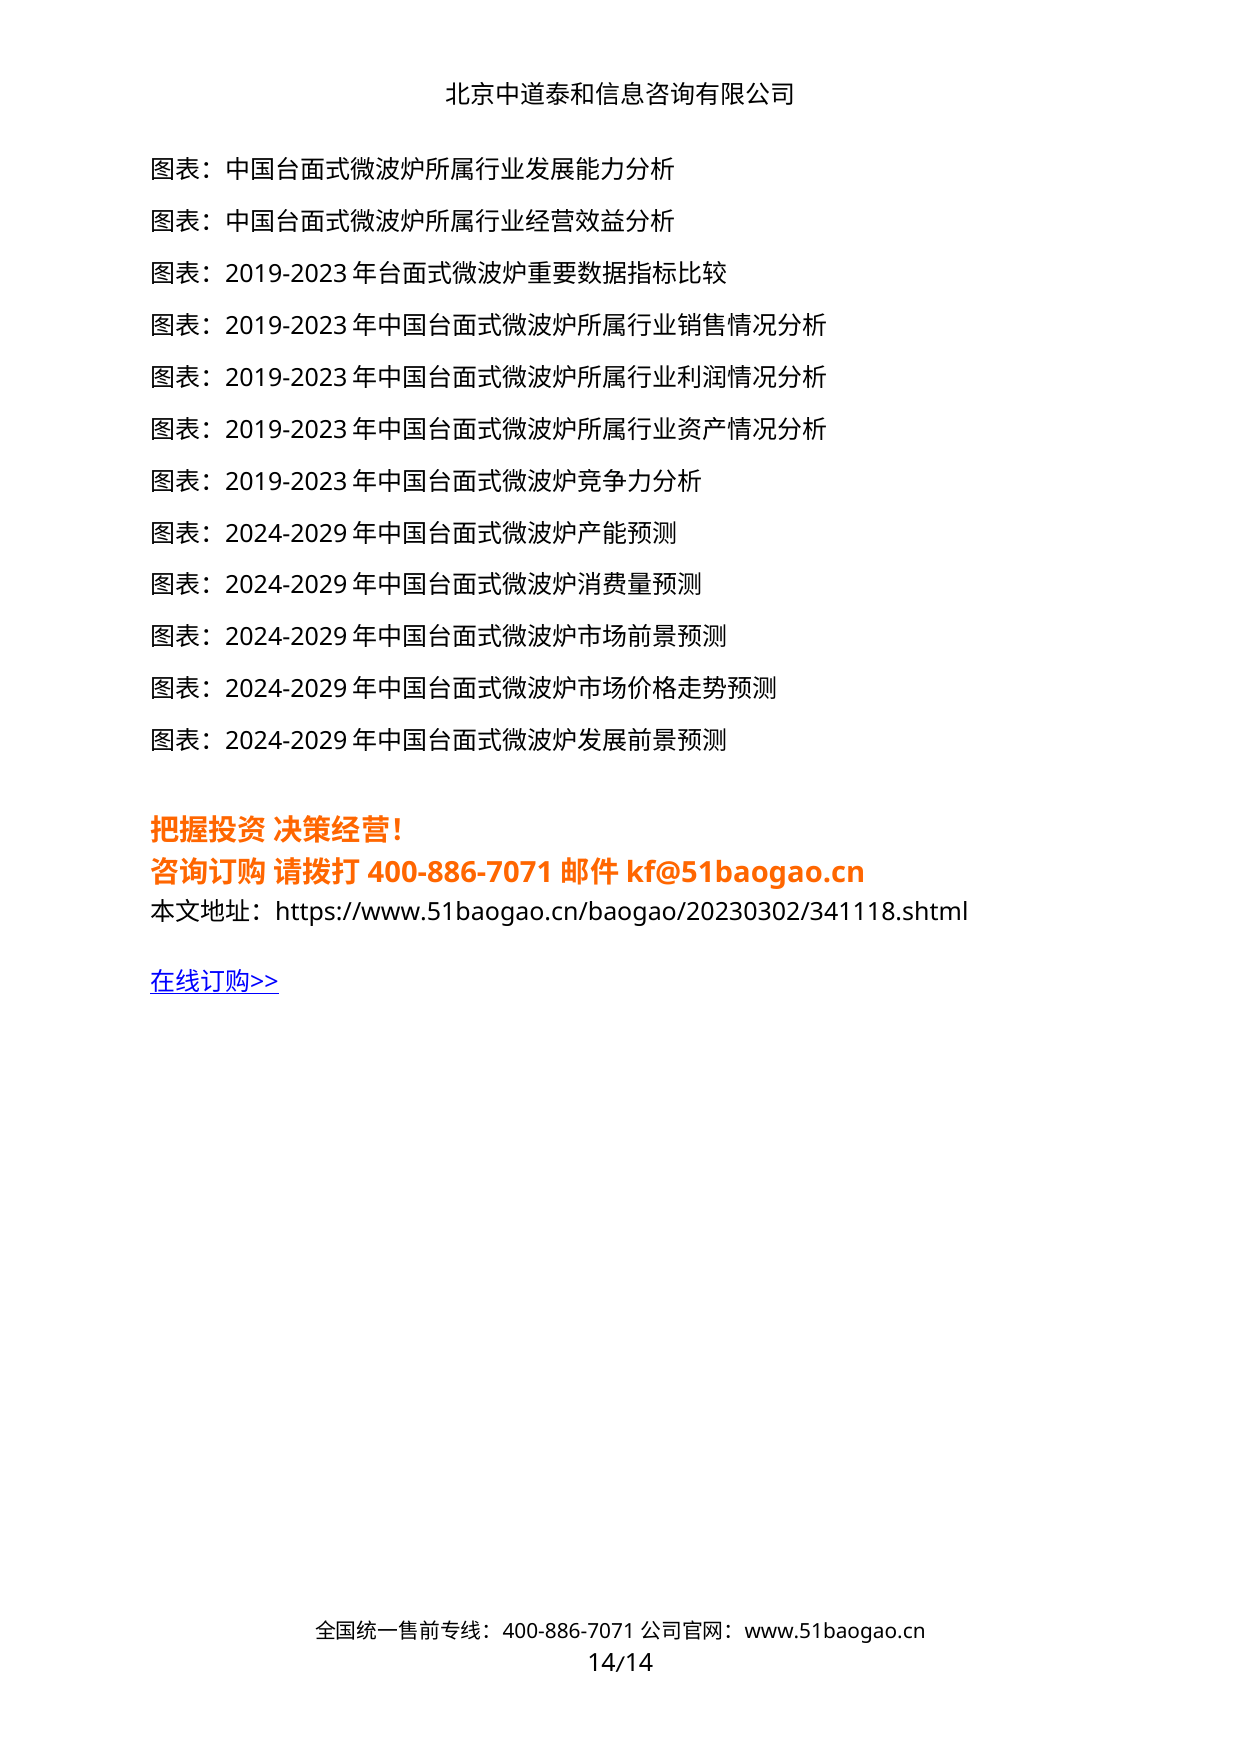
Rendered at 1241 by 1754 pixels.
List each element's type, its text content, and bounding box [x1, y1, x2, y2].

text 把握投资 决策经营！咨询订购 请拨打 400-886-7071 邮件 kf@51baogao.cn本文地址：https://www.51baogao.cn/baogao/20230302/341118.shtml [150, 772, 1090, 927]
text 图表：2024-2029年中国台面式微波炉发展前景预测 [150, 721, 1090, 757]
text 图表：2019-2023年中国台面式微波炉竞争力分析 [150, 461, 1090, 497]
text 图表：2019-2023年台面式微波炉重要数据指标比较 [150, 254, 1090, 290]
text 图表：2019-2023年中国台面式微波炉所属行业销售情况分析 [150, 306, 1090, 342]
text 图表：2019-2023年中国台面式微波炉所属行业资产情况分析 [150, 409, 1090, 446]
text 图表：2024-2029年中国台面式微波炉市场价格走势预测 [150, 669, 1090, 705]
text 图表：2024-2029年中国台面式微波炉消费量预测 [150, 565, 1090, 601]
text 图表：中国台面式微波炉所属行业发展能力分析 [150, 150, 1090, 186]
text 在线订购>> [150, 927, 1090, 998]
text 图表：2024-2029年中国台面式微波炉产能预测 [150, 513, 1090, 549]
text 图表：2024-2029年中国台面式微波炉市场前景预测 [150, 617, 1090, 653]
text 图表：中国台面式微波炉所属行业经营效益分析 [150, 202, 1090, 238]
text 图表：2019-2023年中国台面式微波炉所属行业利润情况分析 [150, 357, 1090, 394]
